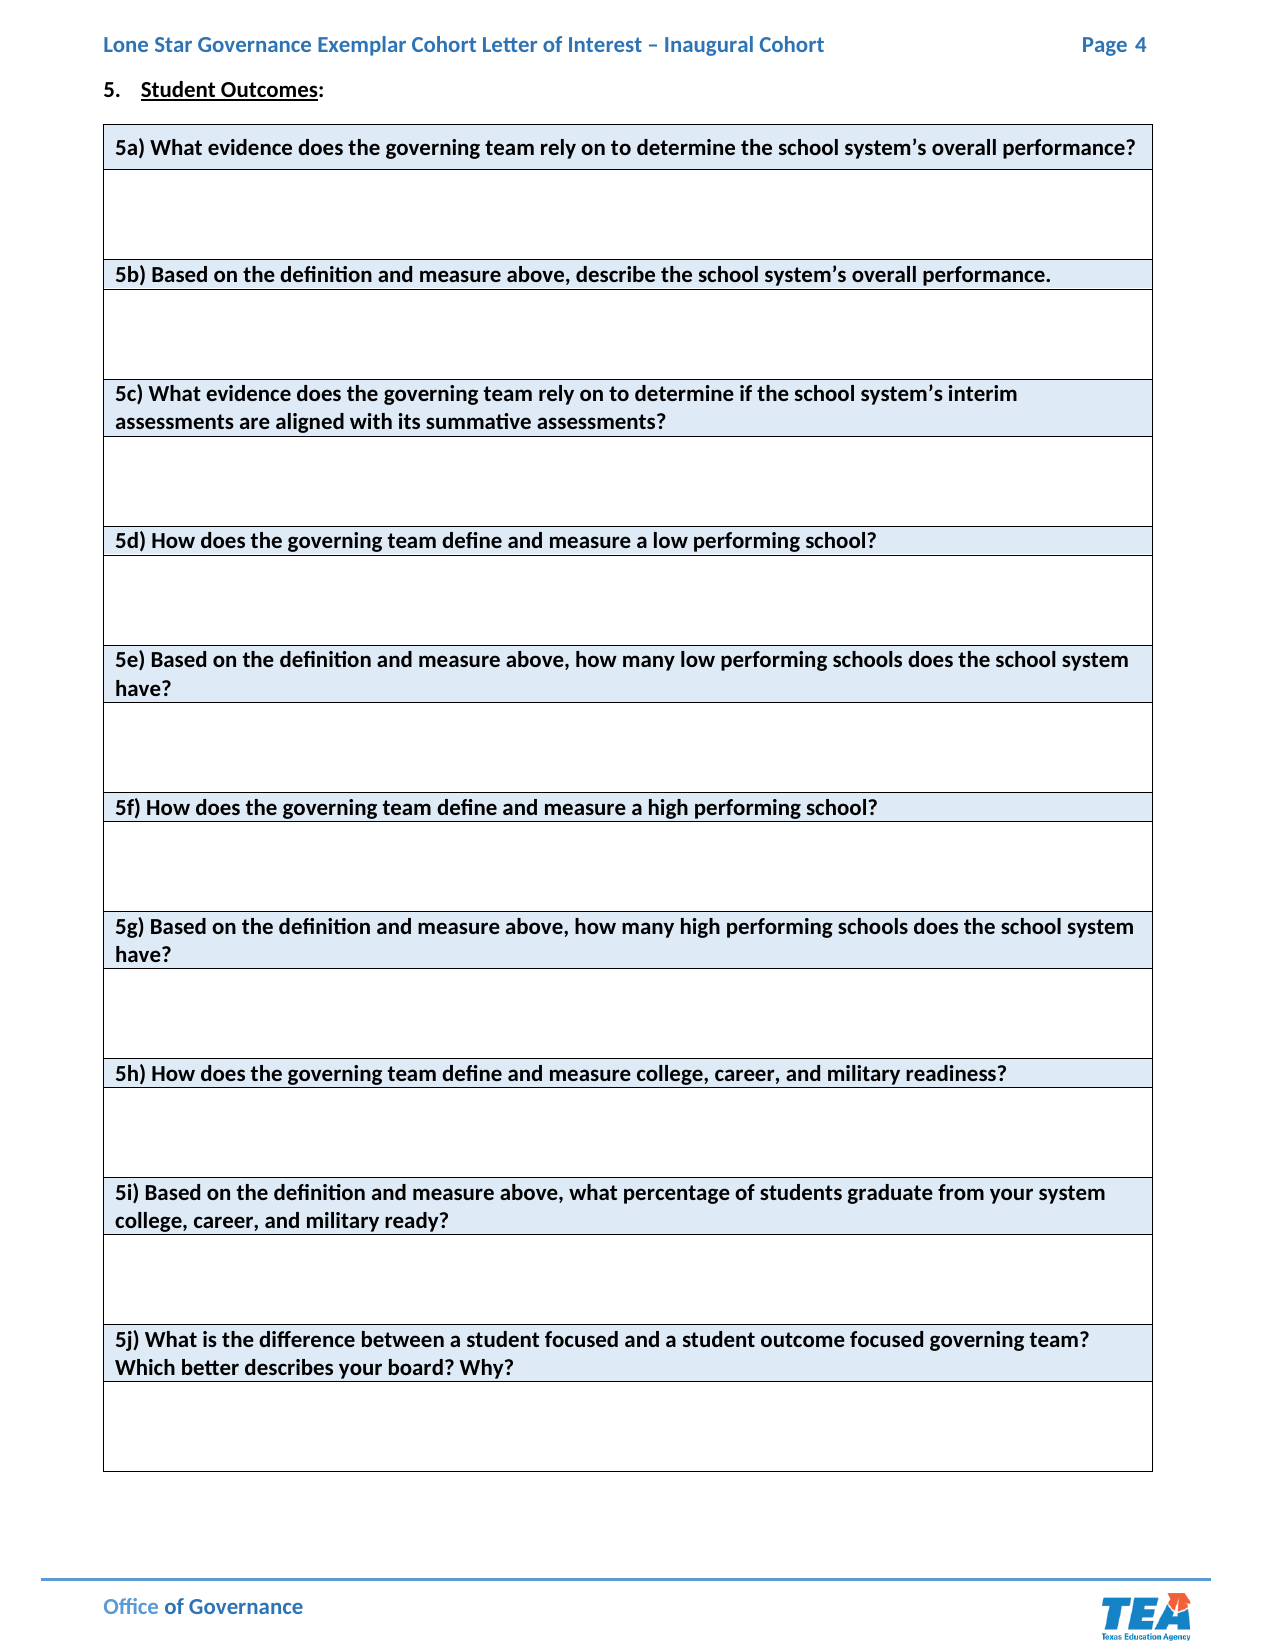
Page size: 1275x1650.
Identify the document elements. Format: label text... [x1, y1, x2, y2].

picture [1101, 1593, 1191, 1641]
table_cell [104, 703, 1152, 792]
table_cell [104, 290, 1152, 378]
table_cell 5h) How does the governing team define and measure college, career, and military readiness? [104, 1059, 1152, 1087]
table_cell 5j) What is the difference between a student focused and a student outcome focused governing team? Which better describes your board? Why? [104, 1325, 1152, 1381]
table_header 5a) What evidence does the governing team rely on to determine the school system’s overall performance? [104, 125, 1152, 169]
list Student Outcomes: [103, 75, 1191, 103]
table_cell [104, 822, 1152, 911]
table_cell [104, 556, 1152, 644]
table_cell [104, 1382, 1152, 1471]
table_cell [104, 969, 1152, 1058]
table_cell 5f) How does the governing team define and measure a high performing school? [104, 793, 1152, 821]
table_cell [104, 1235, 1152, 1324]
table_cell [104, 170, 1152, 259]
table_cell 5e) Based on the definition and measure above, how many low performing schools does the school system have? [104, 646, 1152, 702]
table_cell 5c) What evidence does the governing team rely on to determine if the school system’s interim assessments are aligned with its summative assessments? [104, 380, 1152, 436]
table_cell 5g) Based on the definition and measure above, how many high performing schools does the school system have? [104, 912, 1152, 968]
table_cell [104, 437, 1152, 526]
table_cell 5b) Based on the definition and measure above, describe the school system’s overall performance. [104, 260, 1152, 288]
table_cell [104, 1088, 1152, 1177]
table_cell 5d) How does the governing team define and measure a low performing school? [104, 527, 1152, 554]
table_cell 5i) Based on the definition and measure above, what percentage of students graduate from your system college, career, and military ready? [104, 1178, 1152, 1234]
